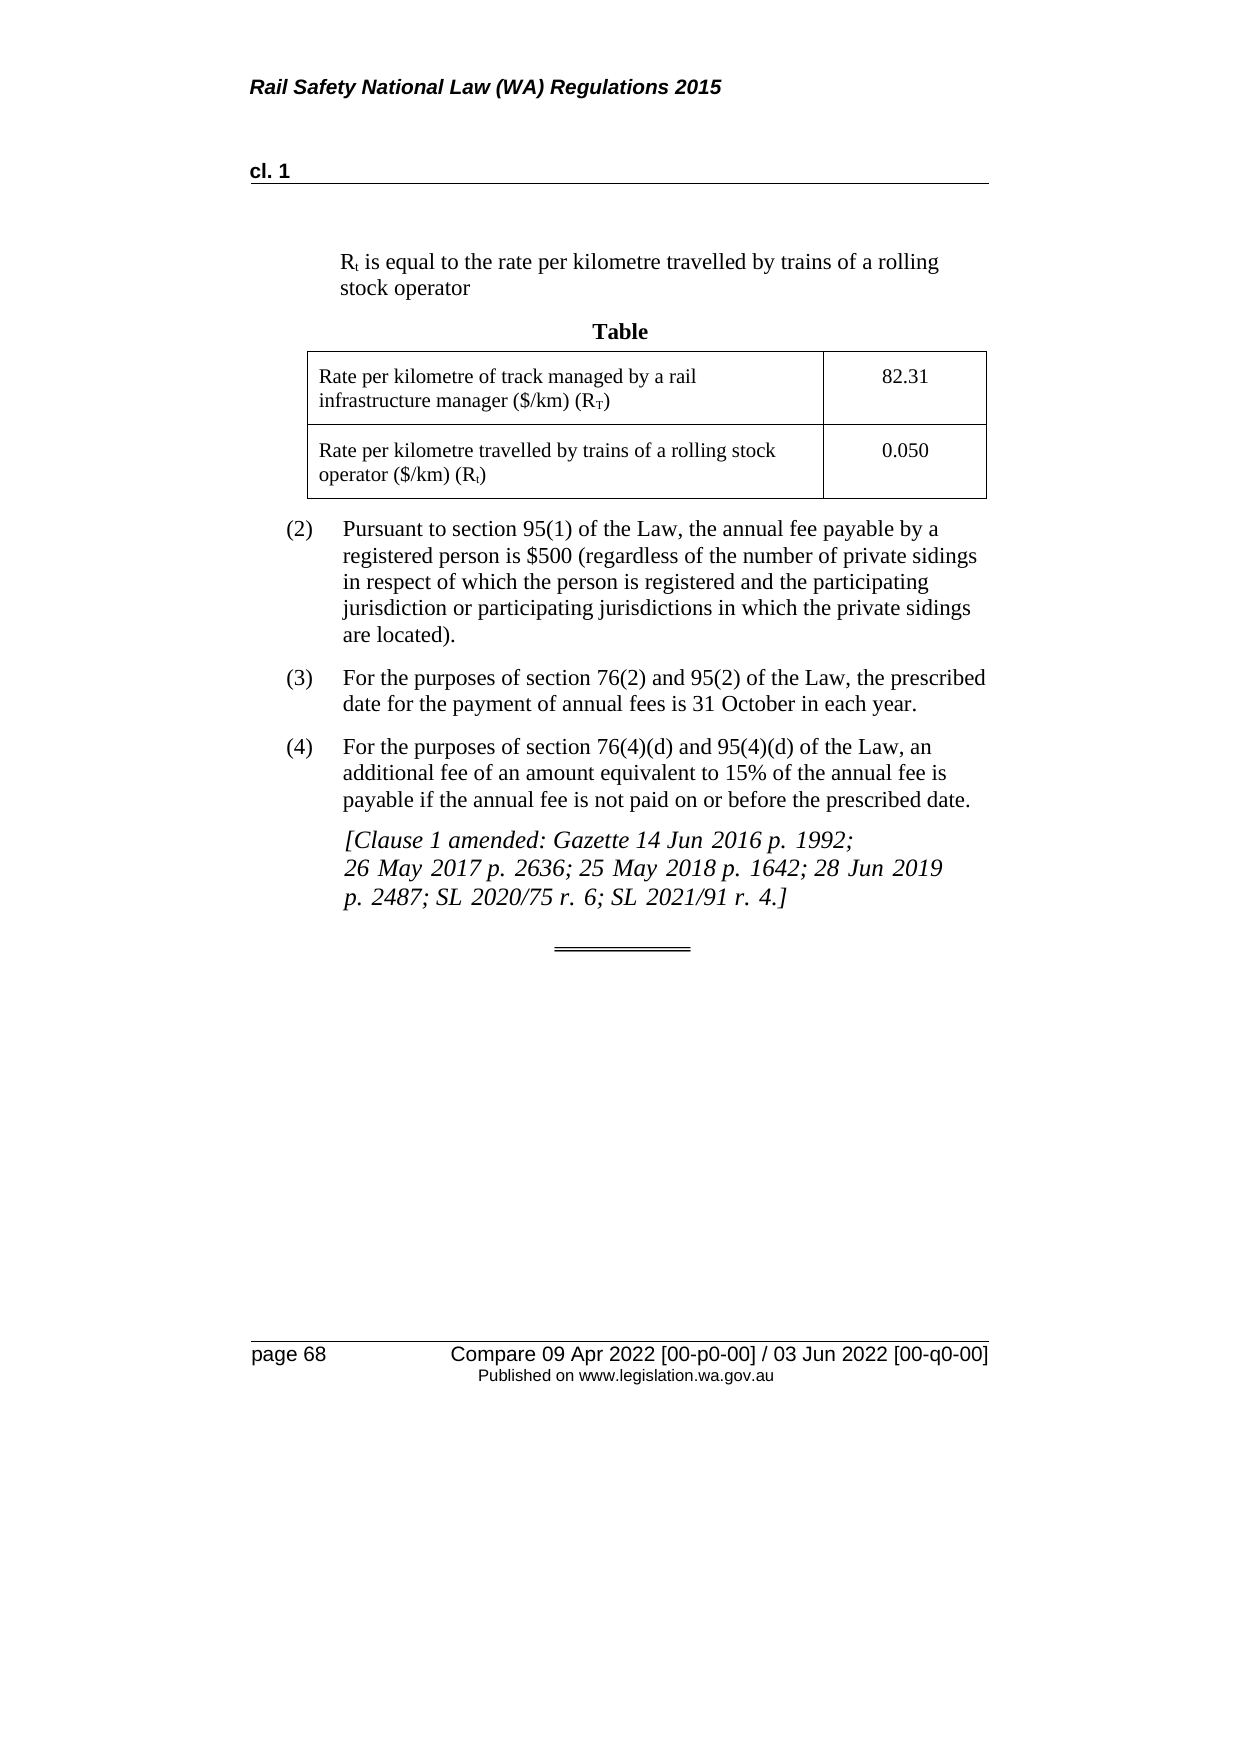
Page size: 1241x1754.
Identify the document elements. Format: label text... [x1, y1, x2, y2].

picture [543, 936, 697, 964]
table_cell Rate per kilometre travelled by trains of a rolling stock operator ($/km) (Rt) [308, 425, 823, 498]
subtitle Table [266, 317, 974, 344]
text (4) For the purposes of section 76(4)(d) and 95(4)(d) of the Law, an additional fee of an amount equivalent to 15% of the annual fee is payable if the annual fee is not paid on or before the prescribed date. [251, 733, 989, 812]
table_cell 0.050 [824, 425, 986, 498]
text Rt is equal to the rate per kilometre travelled by trains of a rolling stock operator [251, 248, 989, 301]
text (2) Pursuant to section 95(1) of the Law, the annual fee payable by a registered person is $500 (regardless of the number of private sidings in respect of which the person is registered and the participating jurisdiction or participating jurisdictions in which the private sidings are located). [251, 515, 989, 647]
text [Clause 1 amended: Gazette 14 Jun 2016 p. 1992; 26 May 2017 p. 2636; 25 May 2018 p. 1642; 28 Jun 2019 p. 2487; SL 2020/75 r. 6; SL 2021/91 r. 4.] [251, 825, 989, 911]
text (3) For the purposes of section 76(2) and 95(2) of the Law, the prescribed date for the payment of annual fees is 31 October in each year. [251, 664, 989, 716]
table_header Rate per kilometre of track managed by a rail infrastructure manager ($/km) (RT) [308, 352, 823, 424]
table_header 82.31 [824, 352, 986, 424]
